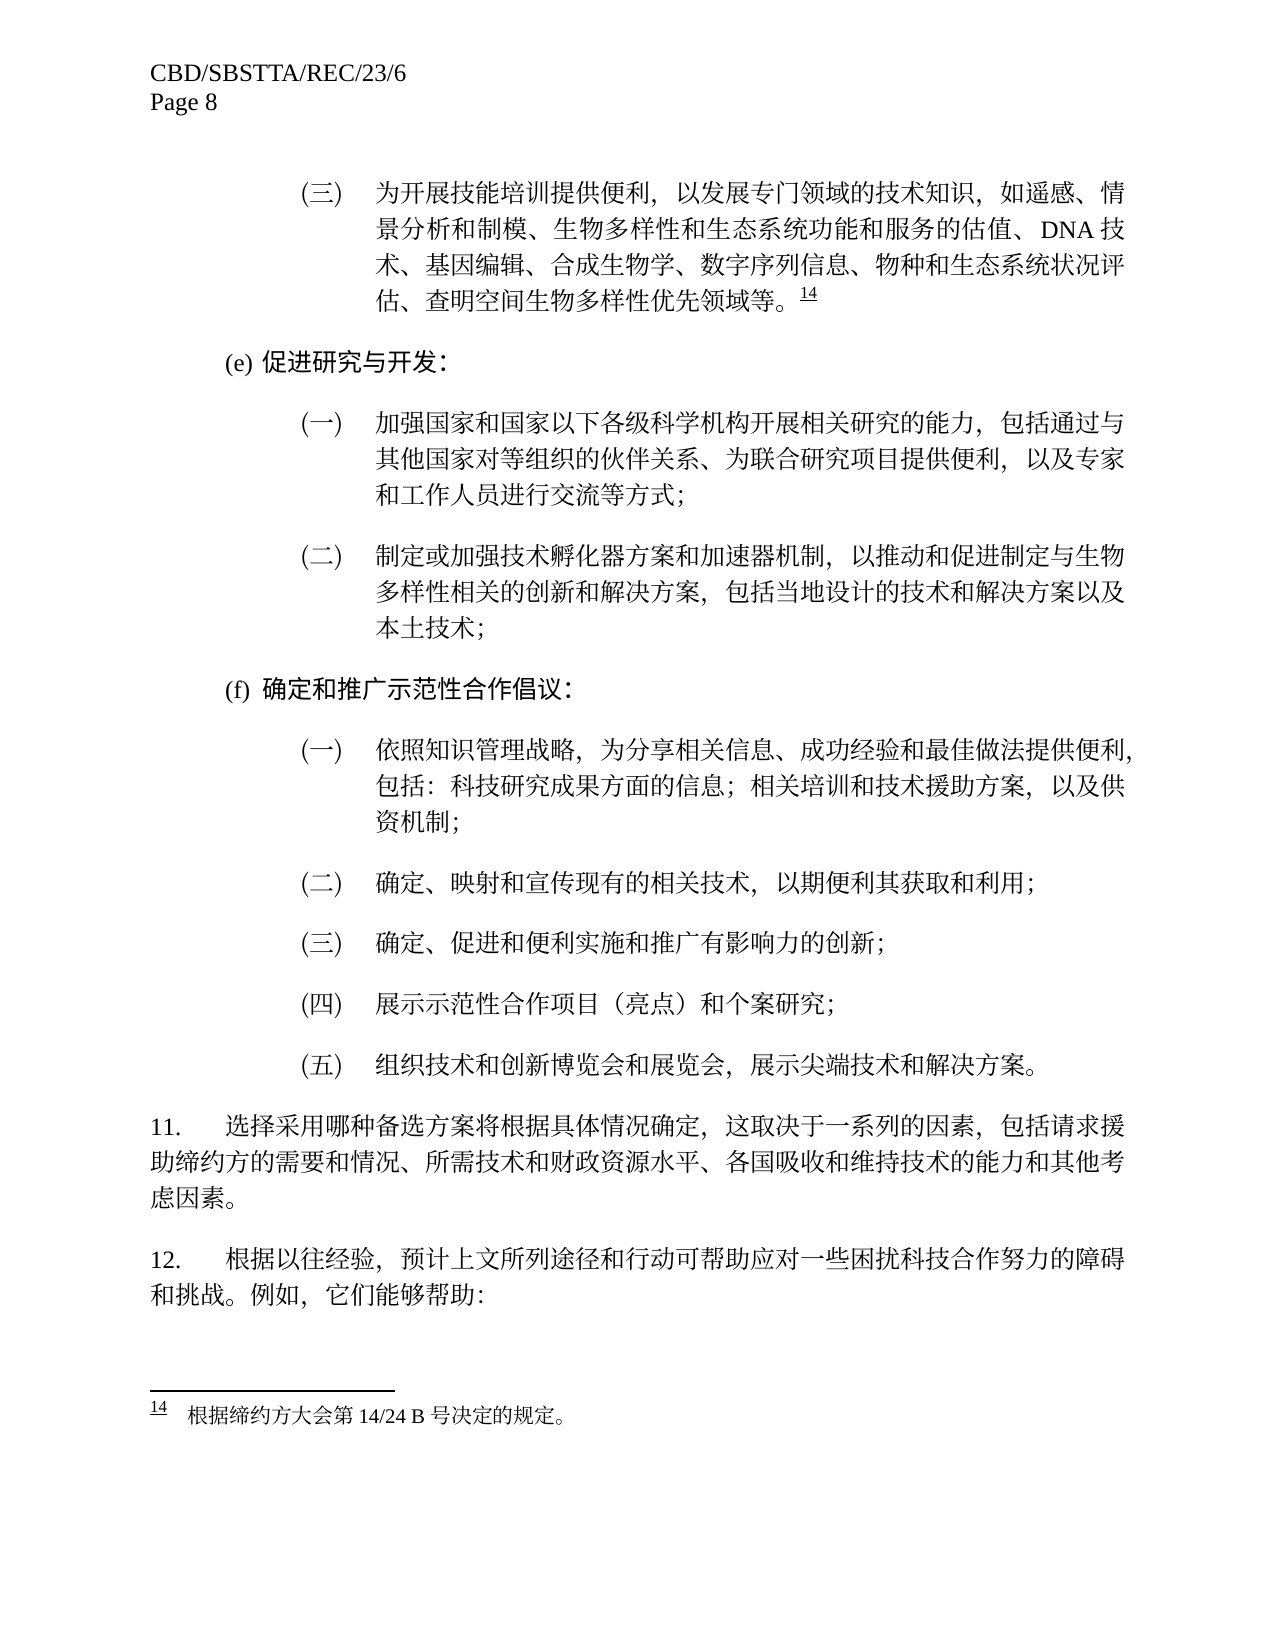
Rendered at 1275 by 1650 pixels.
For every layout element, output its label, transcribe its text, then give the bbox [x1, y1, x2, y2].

list 确定、映射和宣传现有的相关技术，以期便利其获取和利用； [300, 863, 1125, 899]
list 展示示范性合作项目（亮点）和个案研究； [300, 985, 1125, 1021]
list 为开展技能培训提供便利，以发展专门领域的技术知识，如遥感、情景分析和制模、生物多样性和生态系统功能和服务的估值、DNA技术、基因编辑、合成生物学、数字序列信息、物种和生态系统状况评估、查明空间生物多样性优先领域等。 [300, 173, 1125, 317]
list 根据以往经验，预计上文所列途径和行动可帮助应对一些困扰科技合作努力的障碍和挑战。例如，它们能够帮助： [150, 1240, 1125, 1312]
list 促进研究与开发： [150, 342, 1125, 378]
list 制定或加强技术孵化器方案和加速器机制，以推动和促进制定与生物多样性相关的创新和解决方案，包括当地设计的技术和解决方案以及本土技术； [300, 536, 1125, 644]
list 加强国家和国家以下各级科学机构开展相关研究的能力，包括通过与其他国家对等组织的伙伴关系、为联合研究项目提供便利，以及专家和工作人员进行交流等方式； [300, 403, 1125, 511]
list 组织技术和创新博览会和展览会，展示尖端技术和解决方案。 [300, 1046, 1125, 1082]
list 依照知识管理战略，为分享相关信息、成功经验和最佳做法提供便利，包括：科技研究成果方面的信息；相关培训和技术援助方案，以及供资机制； [300, 730, 1125, 838]
list 确定和推广示范性合作倡议： [150, 669, 1125, 705]
list 确定、促进和便利实施和推广有影响力的创新； [300, 924, 1125, 960]
list 选择采用哪种备选方案将根据具体情况确定，这取决于一系列的因素，包括请求援助缔约方的需要和情况、所需技术和财政资源水平、各国吸收和维持技术的能力和其他考虑因素。 [150, 1107, 1125, 1215]
